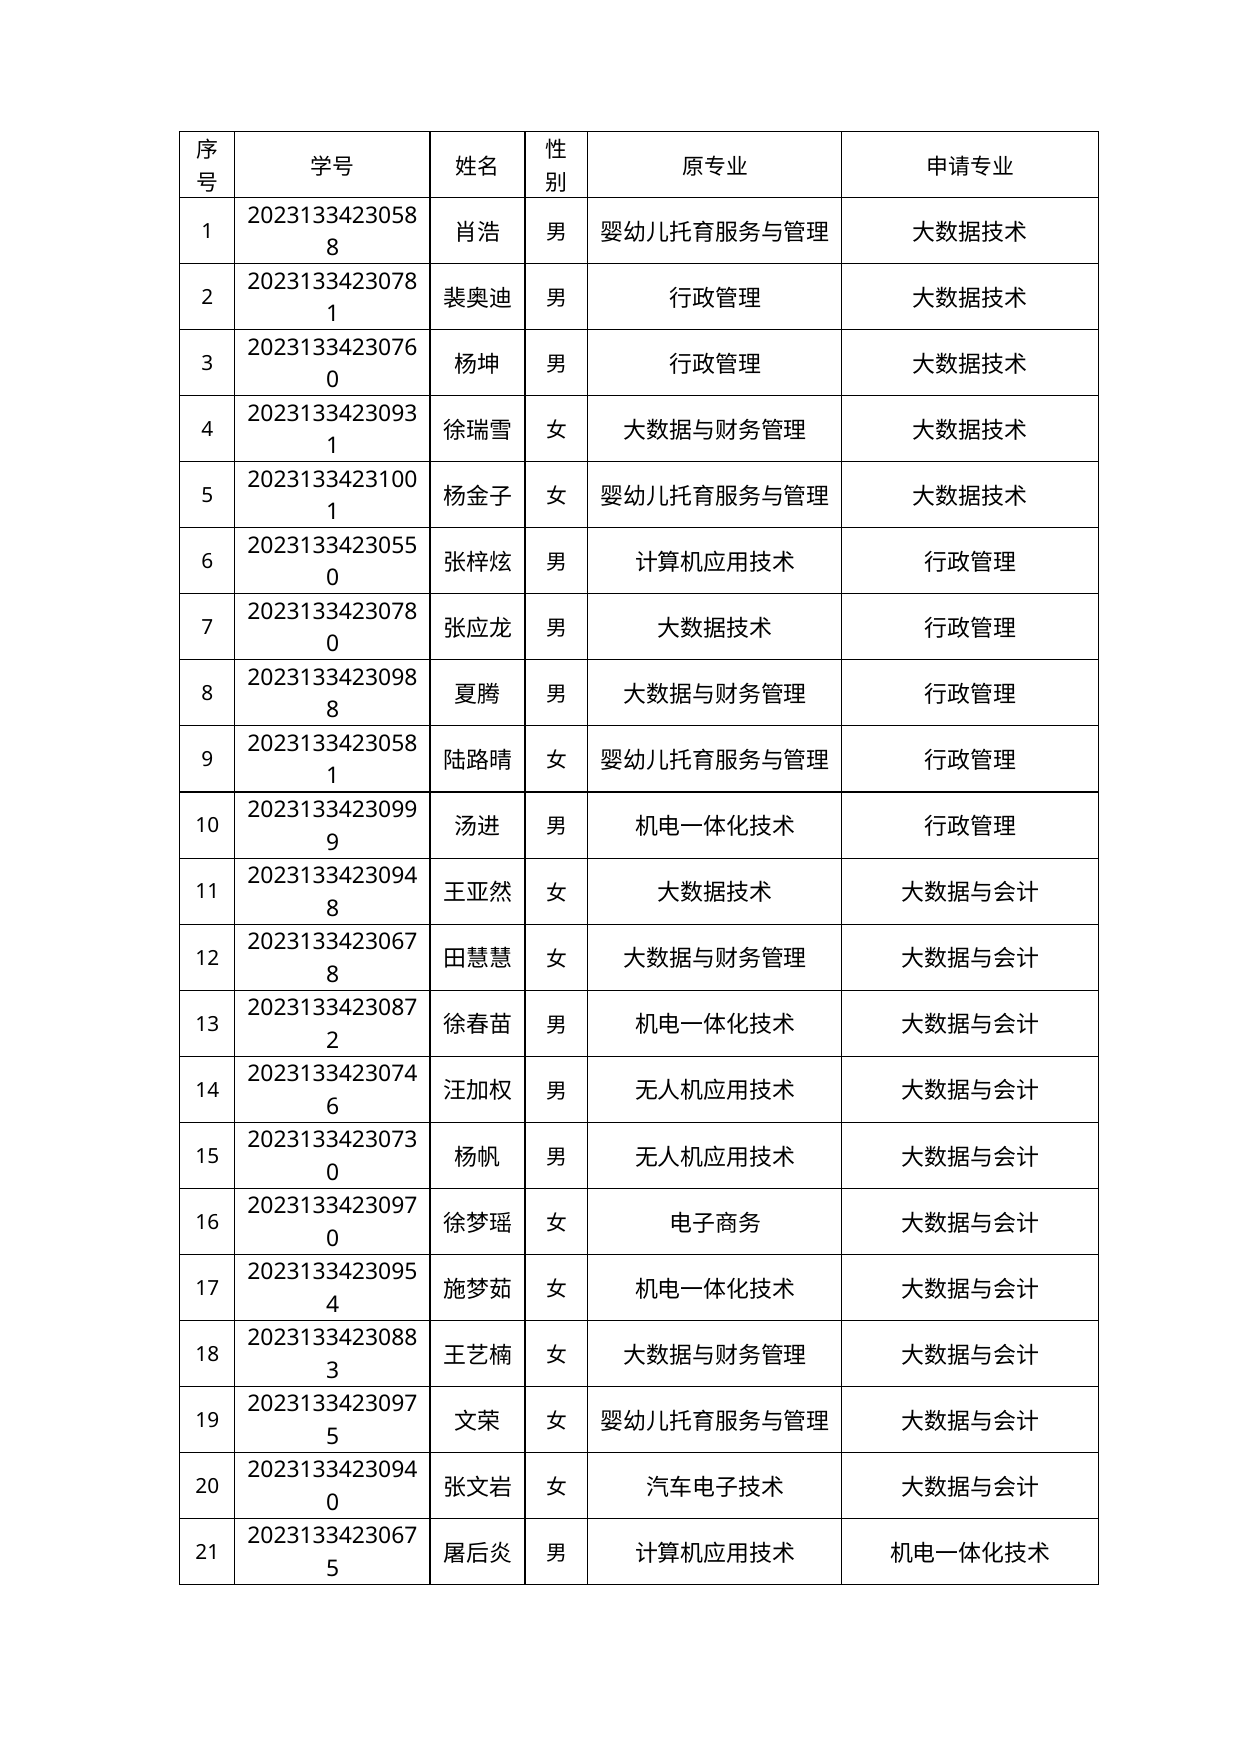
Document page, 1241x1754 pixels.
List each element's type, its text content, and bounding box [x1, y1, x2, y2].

table_cell 12 [180, 925, 234, 989]
table_cell 18 [180, 1321, 234, 1386]
table_cell 20231334230988 [235, 660, 429, 725]
table_cell 机电一体化技术 [588, 1255, 841, 1320]
table_cell 夏腾 [431, 660, 524, 725]
table_cell 杨帆 [431, 1123, 524, 1188]
table_cell 汤进 [431, 793, 524, 857]
table_cell 20231334231001 [235, 462, 429, 527]
table_cell 大数据技术 [588, 594, 841, 659]
table_cell 大数据技术 [588, 859, 841, 923]
table_cell 男 [526, 793, 587, 857]
table_cell 大数据与会计 [842, 1453, 1098, 1518]
table_cell 裴奥迪 [431, 264, 524, 329]
table_cell 男 [526, 264, 587, 329]
table_cell 6 [180, 528, 234, 593]
table_cell 无人机应用技术 [588, 1123, 841, 1188]
table_cell 20 [180, 1453, 234, 1518]
table_cell 20231334230970 [235, 1189, 429, 1254]
table_cell 机电一体化技术 [588, 991, 841, 1056]
table_cell 20231334230954 [235, 1255, 429, 1320]
table_cell 王艺楠 [431, 1321, 524, 1386]
table_cell 女 [526, 859, 587, 923]
table_cell 20231334230678 [235, 925, 429, 989]
table_header 序号 [180, 132, 234, 197]
table_cell 2 [180, 264, 234, 329]
table_cell 施梦茹 [431, 1255, 524, 1320]
table_cell 5 [180, 462, 234, 527]
table_cell 婴幼儿托育服务与管理 [588, 1387, 841, 1452]
table_cell 8 [180, 660, 234, 725]
table_cell 大数据与财务管理 [588, 396, 841, 461]
table_cell 21 [180, 1519, 234, 1584]
table_cell 陆路晴 [431, 726, 524, 791]
table_cell 男 [526, 1057, 587, 1122]
table_cell 女 [526, 1387, 587, 1452]
table_cell 男 [526, 594, 587, 659]
table_cell 王亚然 [431, 859, 524, 923]
table_cell 计算机应用技术 [588, 1519, 841, 1584]
table_cell 机电一体化技术 [842, 1519, 1098, 1584]
table_cell 大数据与会计 [842, 1123, 1098, 1188]
table_cell 机电一体化技术 [588, 793, 841, 857]
table_header 性别 [526, 132, 587, 197]
table_cell 杨金子 [431, 462, 524, 527]
table_cell 大数据与会计 [842, 991, 1098, 1056]
table_cell 20231334230999 [235, 793, 429, 857]
table_cell 20231334230872 [235, 991, 429, 1056]
table_cell 20231334230975 [235, 1387, 429, 1452]
table_cell 15 [180, 1123, 234, 1188]
table_cell 20231334230730 [235, 1123, 429, 1188]
table_cell 婴幼儿托育服务与管理 [588, 726, 841, 791]
table_cell 男 [526, 1519, 587, 1584]
table_cell 女 [526, 396, 587, 461]
table_cell 大数据技术 [842, 264, 1098, 329]
table_cell 婴幼儿托育服务与管理 [588, 198, 841, 263]
table_cell 4 [180, 396, 234, 461]
table_cell 徐梦瑶 [431, 1189, 524, 1254]
table_cell 女 [526, 1189, 587, 1254]
table_cell 大数据技术 [842, 198, 1098, 263]
table_cell 屠后炎 [431, 1519, 524, 1584]
table_cell 徐春苗 [431, 991, 524, 1056]
table_header 原专业 [588, 132, 841, 197]
table_cell 男 [526, 330, 587, 395]
table_cell 电子商务 [588, 1189, 841, 1254]
table_cell 女 [526, 726, 587, 791]
table_cell 20231334230746 [235, 1057, 429, 1122]
table_cell 女 [526, 1321, 587, 1386]
table_cell 张应龙 [431, 594, 524, 659]
table_cell 大数据与财务管理 [588, 925, 841, 989]
table_cell 肖浩 [431, 198, 524, 263]
table_cell 20231334230588 [235, 198, 429, 263]
table_cell 20231334230781 [235, 264, 429, 329]
table_cell 计算机应用技术 [588, 528, 841, 593]
table_cell 徐瑞雪 [431, 396, 524, 461]
table_cell 大数据技术 [842, 330, 1098, 395]
table_header 学号 [235, 132, 429, 197]
table_cell 20231334230883 [235, 1321, 429, 1386]
table_cell 10 [180, 793, 234, 857]
table_cell 大数据与会计 [842, 1057, 1098, 1122]
table_cell 行政管理 [842, 594, 1098, 659]
table_cell 女 [526, 925, 587, 989]
table_cell 20231334230675 [235, 1519, 429, 1584]
table_cell 大数据与财务管理 [588, 1321, 841, 1386]
table_cell 男 [526, 991, 587, 1056]
table_cell 女 [526, 1453, 587, 1518]
table_cell 大数据与会计 [842, 1387, 1098, 1452]
table_cell 11 [180, 859, 234, 923]
table_cell 20231334230550 [235, 528, 429, 593]
table_cell 19 [180, 1387, 234, 1452]
table_cell 文荣 [431, 1387, 524, 1452]
table_cell 大数据与会计 [842, 1321, 1098, 1386]
table_cell 行政管理 [842, 726, 1098, 791]
table_cell 行政管理 [842, 793, 1098, 857]
table_cell 1 [180, 198, 234, 263]
table_cell 20231334230760 [235, 330, 429, 395]
table_cell 行政管理 [588, 264, 841, 329]
table_cell 女 [526, 1255, 587, 1320]
table_cell 大数据与财务管理 [588, 660, 841, 725]
table_cell 20231334230780 [235, 594, 429, 659]
table_cell 无人机应用技术 [588, 1057, 841, 1122]
table_cell 男 [526, 660, 587, 725]
table_cell 张文岩 [431, 1453, 524, 1518]
table_header 申请专业 [842, 132, 1098, 197]
table_cell 20231334230581 [235, 726, 429, 791]
table_cell 田慧慧 [431, 925, 524, 989]
table_cell 17 [180, 1255, 234, 1320]
table_cell 20231334230948 [235, 859, 429, 923]
table_header 姓名 [431, 132, 524, 197]
table_cell 20231334230931 [235, 396, 429, 461]
table_cell 9 [180, 726, 234, 791]
table_cell 大数据技术 [842, 462, 1098, 527]
table_cell 大数据与会计 [842, 859, 1098, 923]
table_cell 13 [180, 991, 234, 1056]
table_cell 汪加权 [431, 1057, 524, 1122]
table_cell 16 [180, 1189, 234, 1254]
table_cell 行政管理 [588, 330, 841, 395]
table_cell 20231334230940 [235, 1453, 429, 1518]
table_cell 大数据技术 [842, 396, 1098, 461]
table_cell 婴幼儿托育服务与管理 [588, 462, 841, 527]
table_cell 杨坤 [431, 330, 524, 395]
table_cell 男 [526, 528, 587, 593]
table_cell 大数据与会计 [842, 925, 1098, 989]
table_cell 行政管理 [842, 528, 1098, 593]
table_cell 行政管理 [842, 660, 1098, 725]
table_cell 大数据与会计 [842, 1189, 1098, 1254]
table_cell 女 [526, 462, 587, 527]
table_cell 张梓炫 [431, 528, 524, 593]
table_cell 男 [526, 1123, 587, 1188]
table_cell 大数据与会计 [842, 1255, 1098, 1320]
table_cell 汽车电子技术 [588, 1453, 841, 1518]
table_cell 3 [180, 330, 234, 395]
table_cell 7 [180, 594, 234, 659]
table_cell 14 [180, 1057, 234, 1122]
table_cell 男 [526, 198, 587, 263]
